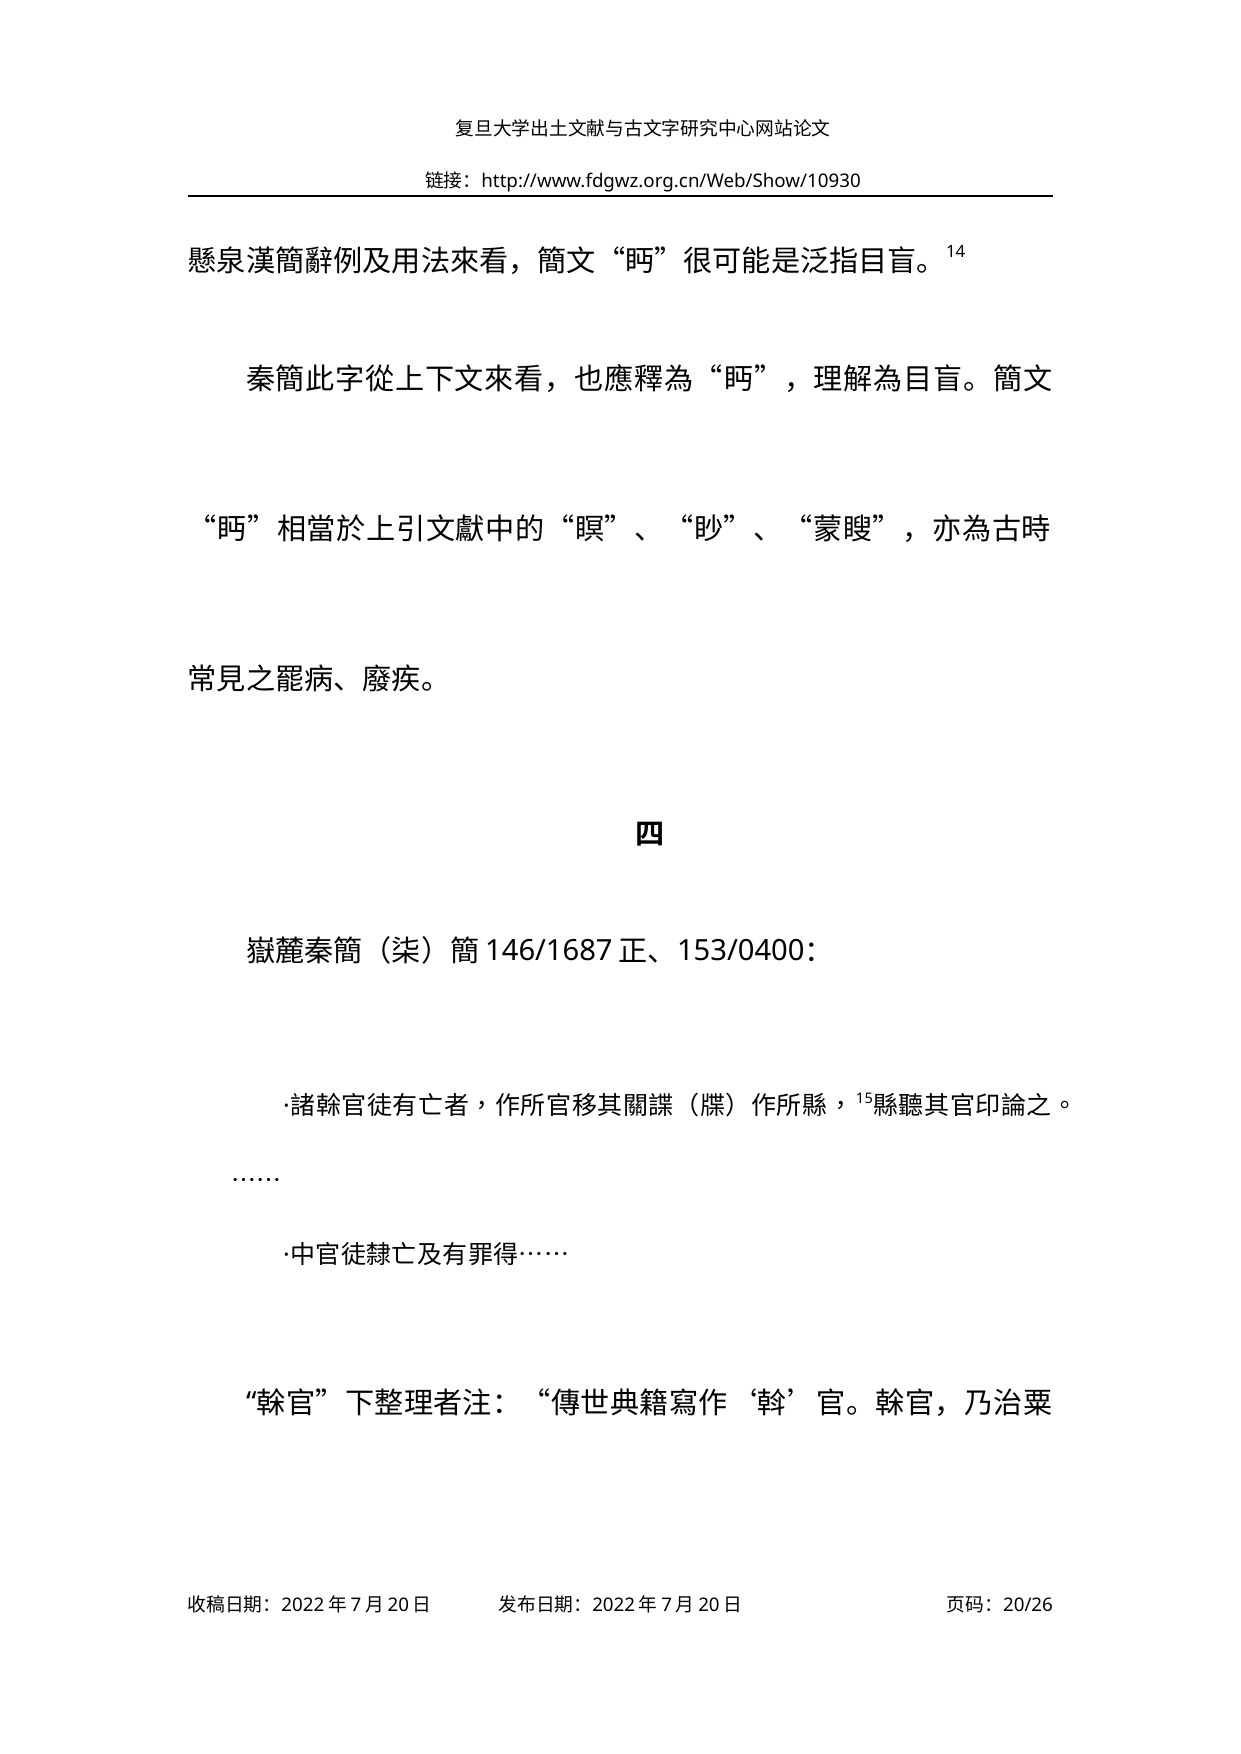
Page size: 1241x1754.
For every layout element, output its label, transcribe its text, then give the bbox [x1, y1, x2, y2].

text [187, 222, 1053, 297]
text 四 [187, 794, 1053, 869]
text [187, 1363, 1053, 1438]
text ·諸榦官徒有亡者，作所官移其關諜（牒）作所縣，縣聽其官印論之。…… [231, 1085, 1053, 1197]
text ·中官徒隸亡及有罪得…… [231, 1233, 1053, 1271]
text 秦簡此字從上下文來看，也應釋為“眄”，理解為目盲。簡文“眄”相當於上引文獻中的“瞑”、“眇”、“蒙瞍”，亦為古時常見之罷病、廢疾。 [187, 339, 1053, 714]
text 嶽麓秦簡（柒）簡146/1687正、153/0400： [187, 911, 1053, 986]
